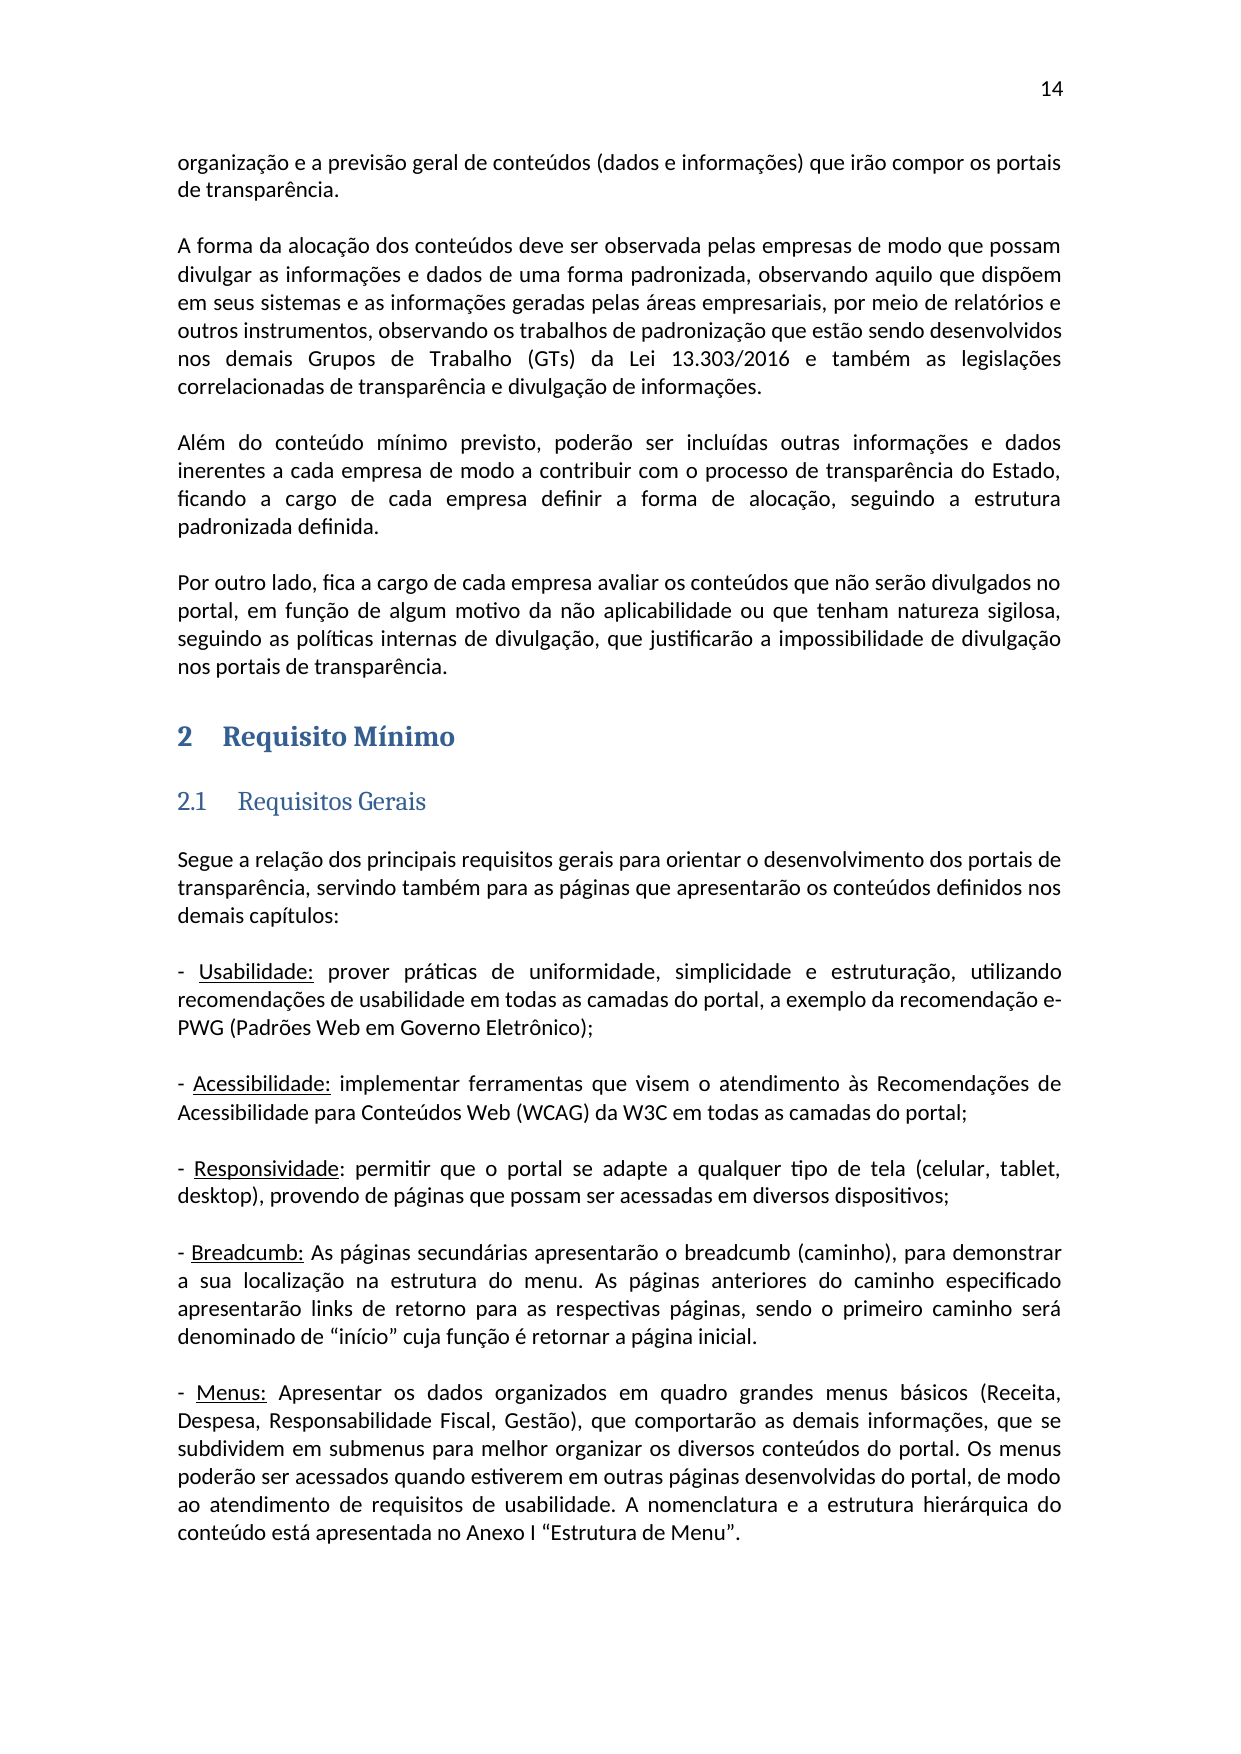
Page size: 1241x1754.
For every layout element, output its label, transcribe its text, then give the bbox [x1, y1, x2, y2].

subtitle Requisitos Gerais [177, 786, 1063, 817]
text A forma da alocação dos conteúdos deve ser observada pelas empresas de modo que possam divulgar as informações e dados de uma forma padronizada, observando aquilo que dispõem em seus sistemas e as informações geradas pelas áreas empresariais, por meio de relatórios e outros instrumentos, observando os trabalhos de padronização que estão sendo desenvolvidos nos demais Grupos de Trabalho (GTs) da Lei 13.303/2016 e também as legislações correlacionadas de transparência e divulgação de informações. [177, 232, 1063, 400]
subtitle Requisito Mínimo [177, 721, 1063, 754]
text Por outro lado, fica a cargo de cada empresa avaliar os conteúdos que não serão divulgados no portal, em função de algum motivo da não aplicabilidade ou que tenham natureza sigilosa, seguindo as políticas internas de divulgação, que justificarão a impossibilidade de divulgação nos portais de transparência. [177, 568, 1063, 680]
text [177, 148, 1063, 204]
text Além do conteúdo mínimo previsto, poderão ser incluídas outras informações e dados inerentes a cada empresa de modo a contribuir com o processo de transparência do Estado, ficando a cargo de cada empresa definir a forma de alocação, seguindo a estrutura padronizada definida. [177, 428, 1063, 540]
text - Acessibilidade: implementar ferramentas que visem o atendimento às Recomendações de Acessibilidade para Conteúdos Web (WCAG) da W3C em todas as camadas do portal; [177, 1069, 1063, 1126]
text - Responsividade: permitir que o portal se adapte a qualquer tipo de tela (celular, tablet, desktop), provendo de páginas que possam ser acessadas em diversos dispositivos; [177, 1154, 1063, 1210]
text - Breadcumb: As páginas secundárias apresentarão o breadcumb (caminho), para demonstrar a sua localização na estrutura do menu. As páginas anteriores do caminho especificado apresentarão links de retorno para as respectivas páginas, sendo o primeiro caminho será denominado de “início” cuja função é retornar a página inicial. [177, 1238, 1063, 1350]
text Segue a relação dos principais requisitos gerais para orientar o desenvolvimento dos portais de transparência, servindo também para as páginas que apresentarão os conteúdos definidos nos demais capítulos: [177, 845, 1063, 929]
text - Usabilidade: prover práticas de uniformidade, simplicidade e estruturação, utilizando recomendações de usabilidade em todas as camadas do portal, a exemplo da recomendação e-PWG (Padrões Web em Governo Eletrônico); [177, 957, 1063, 1042]
text - Menus: Apresentar os dados organizados em quadro grandes menus básicos (Receita, Despesa, Responsabilidade Fiscal, Gestão), que comportarão as demais informações, que se subdividem em submenus para melhor organizar os diversos conteúdos do portal. Os menus poderão ser acessados quando estiverem em outras páginas desenvolvidas do portal, de modo ao atendimento de requisitos de usabilidade. A nomenclatura e a estrutura hierárquica do conteúdo está apresentada no Anexo I “Estrutura de Menu”. [177, 1378, 1063, 1546]
